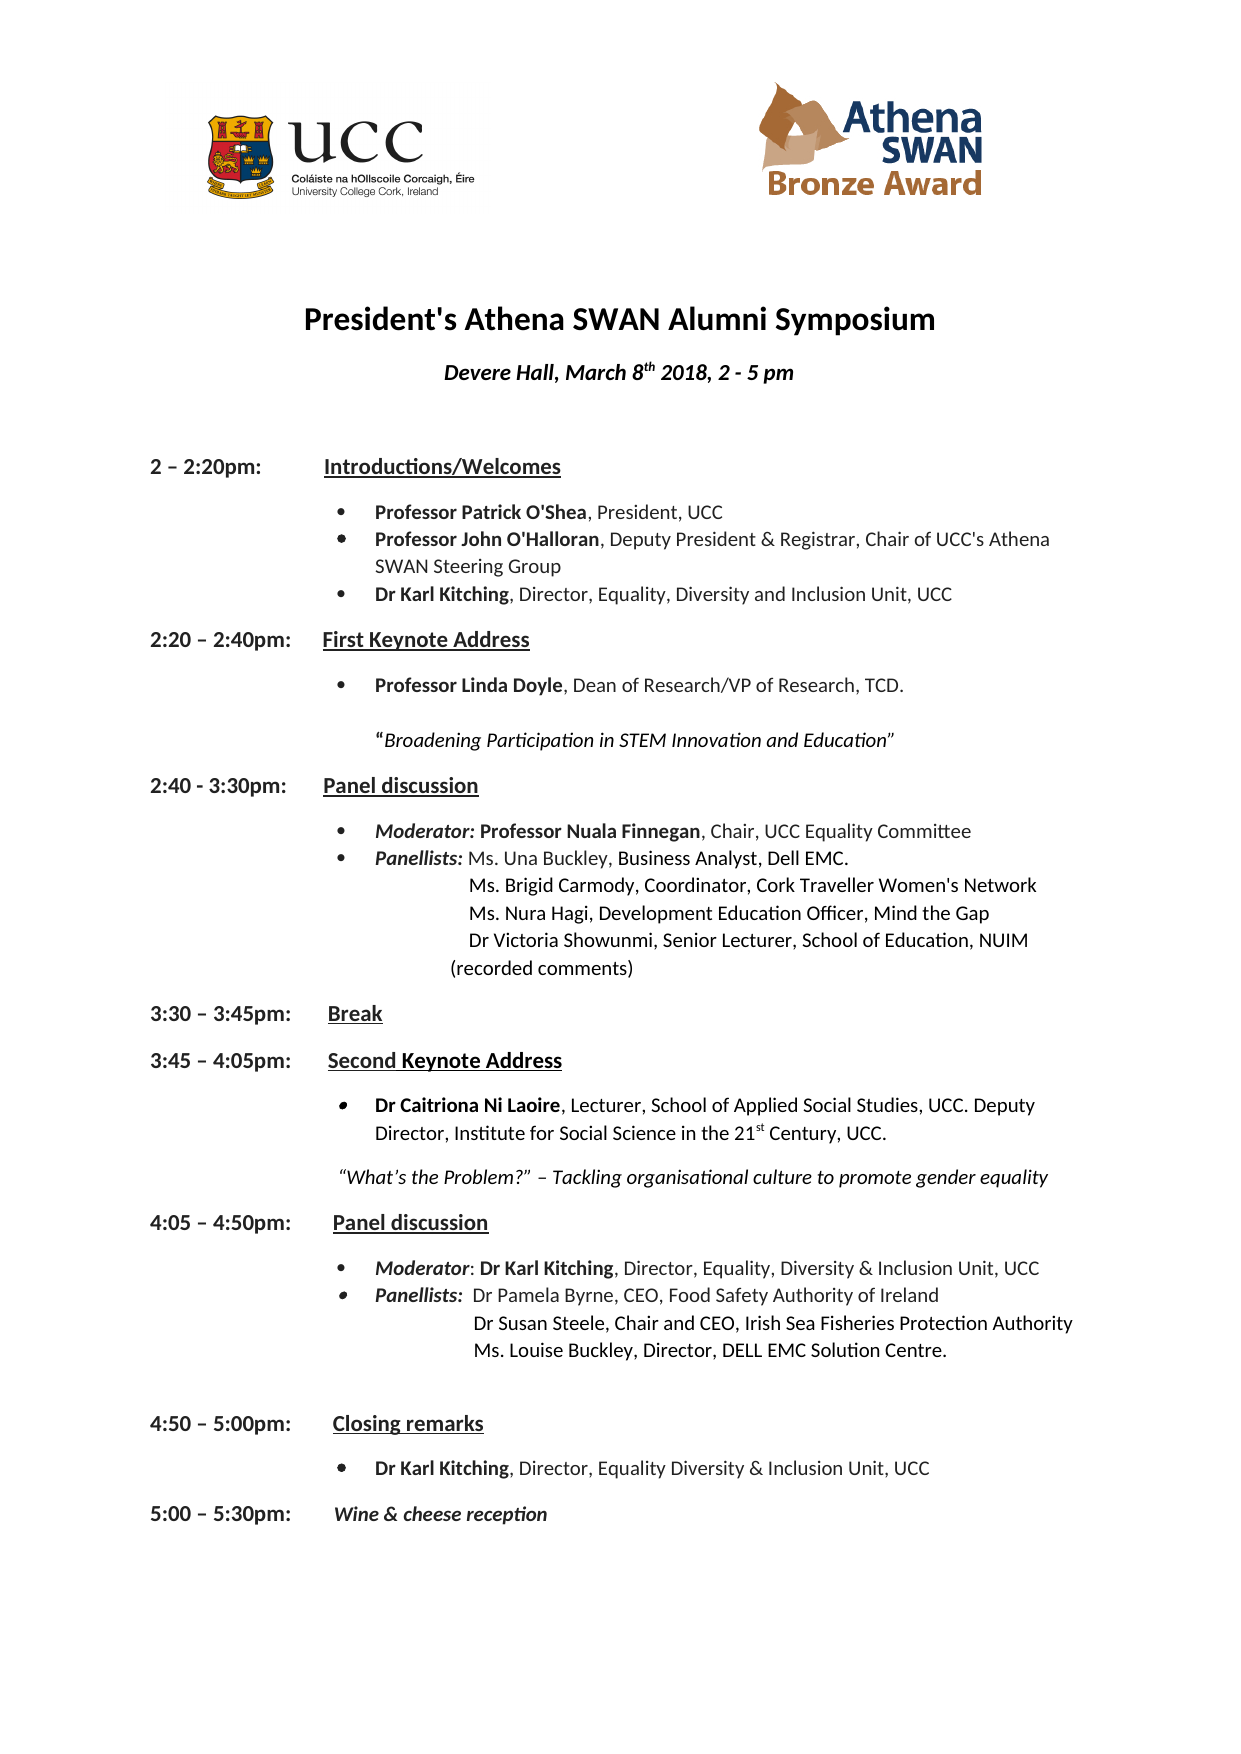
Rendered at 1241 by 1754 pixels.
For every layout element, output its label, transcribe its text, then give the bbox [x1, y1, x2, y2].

text 2:20 – 2:40pm: First Keynote Address [150, 625, 1090, 653]
list Dr Caitriona Ni Laoire, Lecturer, School of Applied Social Studies, UCC. Deputy Director, Institute for Social Science in the 21st Century, UCC. [337, 1093, 1090, 1145]
list Professor Linda Doyle, Dean of Research/VP of Research, TCD. [337, 672, 1090, 697]
list Ms. Nura Hagi, Development Education Officer, Mind the Gap [450, 900, 1090, 925]
picture [758, 82, 983, 203]
text 3:30 – 3:45pm: Break [150, 999, 1090, 1027]
text 4:05 – 4:50pm: Panel discussion [150, 1208, 1090, 1236]
text 4:50 – 5:00pm: Closing remarks [150, 1409, 1090, 1437]
text 2:40 - 3:30pm: Panel discussion [150, 771, 1090, 799]
list Dr Susan Steele, Chair and CEO, Irish Sea Fisheries Protection Authority [450, 1310, 1090, 1335]
list Moderator: Professor Nuala Finnegan, Chair, UCC Equality Committee [337, 818, 1090, 843]
list “Broadening Participation in STEM Innovation and Education” [375, 727, 1090, 752]
list Professor Patrick O'Shea, President, UCC [337, 499, 1090, 524]
list Panellists: Dr Pamela Byrne, CEO, Food Safety Authority of Ireland [337, 1282, 1090, 1308]
list Professor John O'Halloran, Deputy President & Registrar, Chair of UCC's Athena SWAN Steering Group [337, 526, 1090, 579]
list Ms. Louise Buckley, Director, DELL EMC Solution Centre. [450, 1337, 1090, 1363]
list Dr Victoria Showunmi, Senior Lecturer, School of Education, NUIM (recorded comments) [450, 927, 1090, 980]
text “What’s the Problem?” – Tackling organisational culture to promote gender equality [337, 1164, 1090, 1189]
picture [165, 82, 492, 214]
list Dr Karl Kitching, Director, Equality Diversity & Inclusion Unit, UCC [337, 1456, 1090, 1481]
list Ms. Brigid Carmody, Coordinator, Cork Traveller Women's Network [450, 873, 1090, 898]
text 3:45 – 4:05pm: Second Keynote Address [150, 1046, 1090, 1074]
list Moderator: Dr Karl Kitching, Director, Equality, Diversity & Inclusion Unit, UCC [337, 1255, 1090, 1280]
text President's Athena SWAN Alumni Symposium [150, 298, 1090, 338]
text Devere Hall, March 8th 2018, 2 - 5 pm [150, 358, 1090, 386]
list Panellists: Ms. Una Buckley, Business Analyst, Dell EMC. [337, 845, 1090, 871]
text 5:00 – 5:30pm: Wine & cheese reception [150, 1499, 1090, 1528]
text 2 – 2:20pm: Introductions/Welcomes [150, 452, 1090, 480]
list Dr Karl Kitching, Director, Equality, Diversity and Inclusion Unit, UCC [337, 581, 1090, 607]
